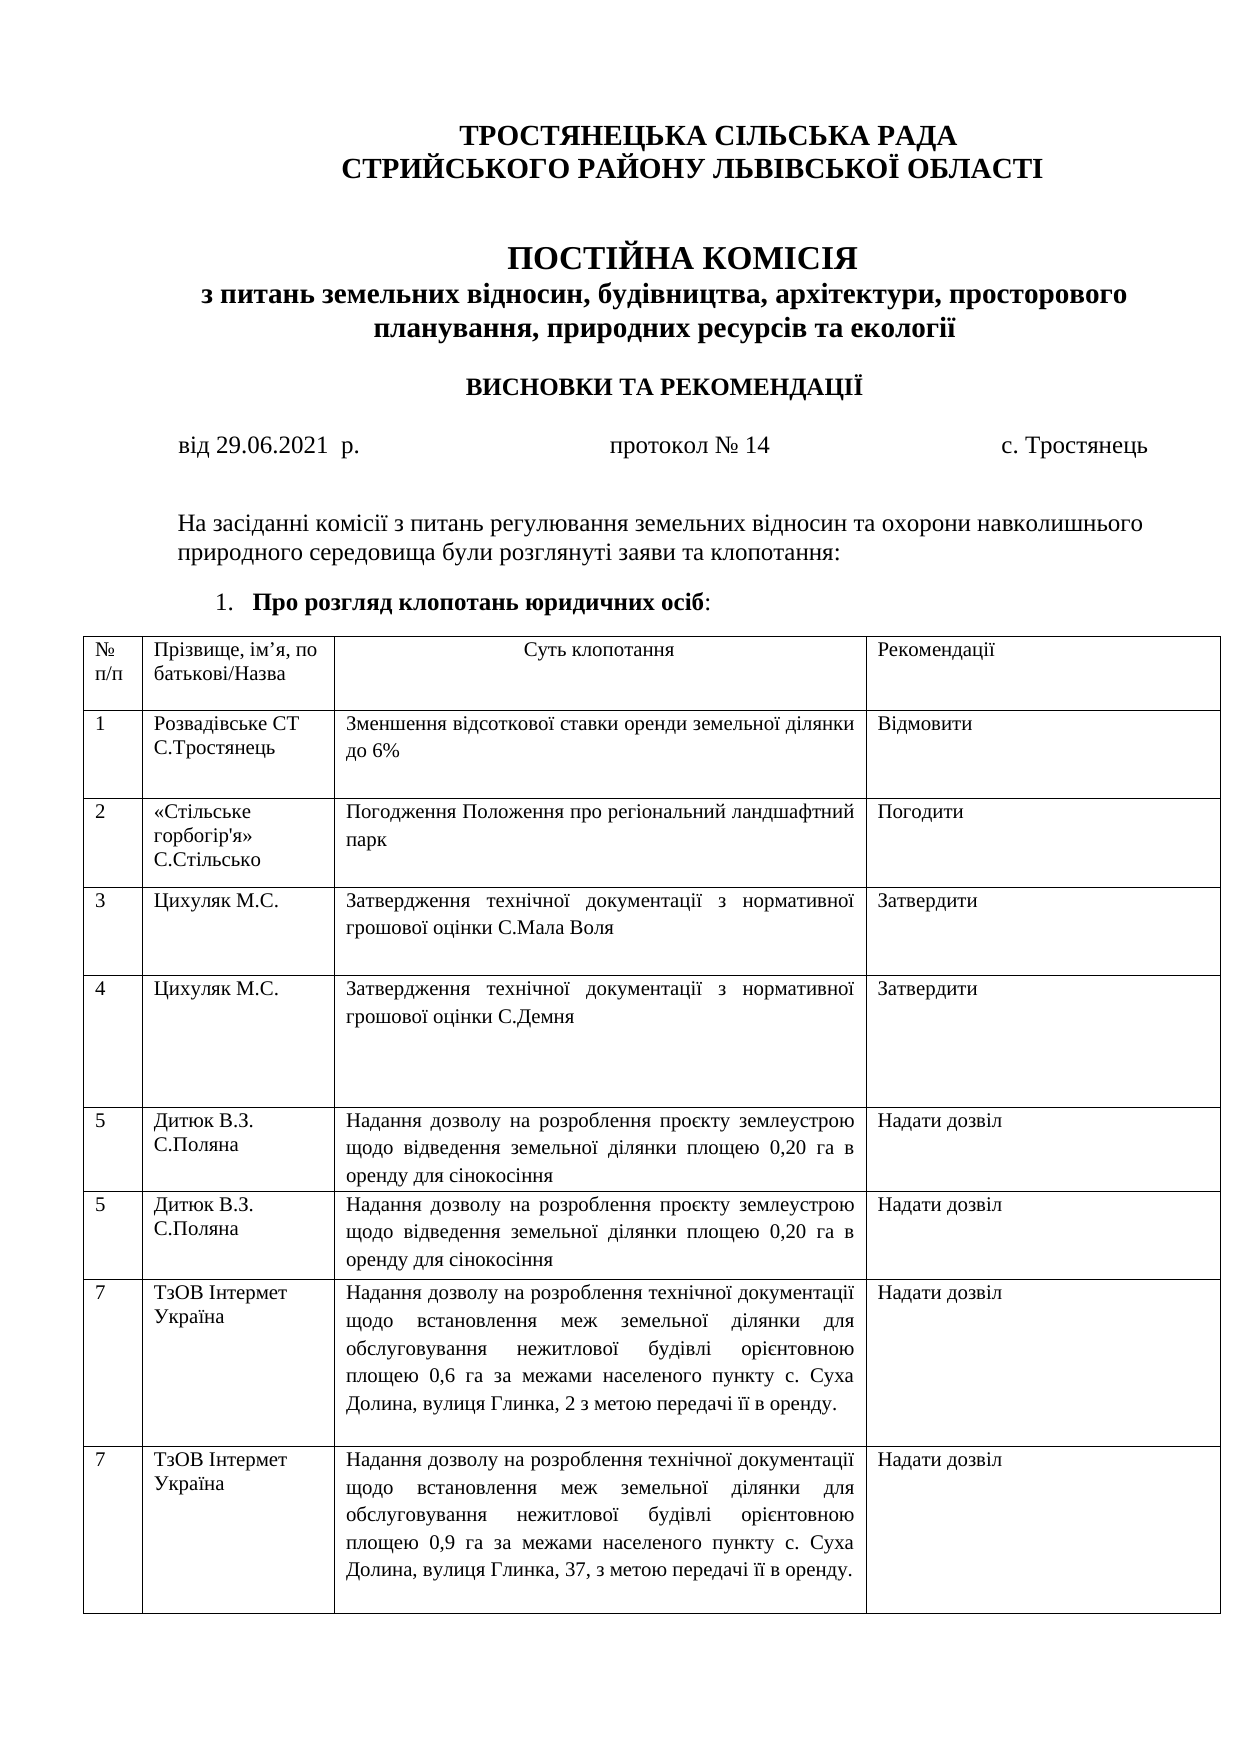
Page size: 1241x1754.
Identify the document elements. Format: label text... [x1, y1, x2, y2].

table_cell «Стільське горбогір'я» С.Стільсько [143, 799, 334, 887]
table_cell 7 [84, 1280, 142, 1446]
table_cell Погодити [867, 799, 1220, 887]
table_cell Надати дозвіл [867, 1447, 1220, 1613]
text від 29.06.2021 р. протокол № 14 с. Тростянець [177, 430, 1149, 459]
table_cell 5 [84, 1108, 142, 1191]
table_header Прізвище, ім’я, по батькові/Назва [143, 637, 334, 709]
table_cell Надати дозвіл [867, 1108, 1220, 1191]
table_cell Розвадівське СТ С.Тростянець [143, 711, 334, 798]
table_cell Цихуляк М.С. [143, 888, 334, 975]
table_header Суть клопотання [335, 637, 866, 709]
table_cell Надання дозволу на розроблення технічної документації щодо встановлення меж земельної ділянки для обслуговування нежитлової будівлі орієнтовною площею 0,9 га за межами населеного пункту с. Суха Долина, вулиця Глинка, 37, з метою передачі її в оренду. [335, 1447, 866, 1613]
text ПОСТІЙНА КОМІСІЯ [340, 238, 959, 277]
table_cell Дитюк В.З. С.Поляна [143, 1108, 334, 1191]
table_cell Надання дозволу на розроблення технічної документації щодо встановлення меж земельної ділянки для обслуговування нежитлової будівлі орієнтовною площею 0,6 га за межами населеного пункту с. Суха Долина, вулиця Глинка, 2 з метою передачі її в оренду. [335, 1280, 866, 1446]
table_cell 1 [84, 711, 142, 798]
table_cell ТзОВ Інтермет Україна [143, 1280, 334, 1446]
table_cell Затвердження технічної документації з нормативної грошової оцінки С.Мала Воля [335, 888, 866, 975]
list Про розгляд клопотань юридичних осіб: [215, 587, 1149, 615]
table_cell 3 [84, 888, 142, 975]
table_cell Погодження Положення про регіональний ландшафтний парк [335, 799, 866, 887]
table_cell 7 [84, 1447, 142, 1613]
table_cell Надати дозвіл [867, 1192, 1220, 1279]
table_cell 2 [84, 799, 142, 887]
table_cell 5 [84, 1192, 142, 1279]
table_header № п/п [84, 637, 142, 709]
table_cell Затвердження технічної документації з нормативної грошової оцінки С.Демня [335, 976, 866, 1107]
table_cell 4 [84, 976, 142, 1107]
table_cell Надання дозволу на розроблення проєкту землеустрою щодо відведення земельної ділянки площею 0,20 га в оренду для сінокосіння [335, 1108, 866, 1191]
text СТРИЙСЬКОГО РАЙОНУ ЛЬВІВСЬКОЇ ОБЛАСТІ [177, 152, 1047, 185]
table_cell Дитюк В.З. С.Поляна [143, 1192, 334, 1279]
text ТРОСТЯНЕЦЬКА СІЛЬСЬКА РАДА [369, 118, 1047, 152]
table_cell Надати дозвіл [867, 1280, 1220, 1446]
table_cell Цихуляк М.С. [143, 976, 334, 1107]
table_cell Зменшення відсоткової ставки оренди земельної ділянки до 6% [335, 711, 866, 798]
text На засіданні комісії з питань регулювання земельних відносин та охорони навколишнього природного середовища були розглянуті заяви та клопотання: [177, 508, 1149, 566]
text з питань земельних відносин, будівництва, архітектури, просторового планування, природних ресурсів та екології [177, 277, 1152, 344]
table_cell Затвердити [867, 976, 1220, 1107]
table_cell Затвердити [867, 888, 1220, 975]
text ВИСНОВКИ ТА РЕКОМЕНДАЦІЇ [177, 372, 1152, 401]
table_header Рекомендації [867, 637, 1220, 709]
table_cell Надання дозволу на розроблення проєкту землеустрою щодо відведення земельної ділянки площею 0,20 га в оренду для сінокосіння [335, 1192, 866, 1279]
table_cell ТзОВ Інтермет Україна [143, 1447, 334, 1613]
table_cell Відмовити [867, 711, 1220, 798]
